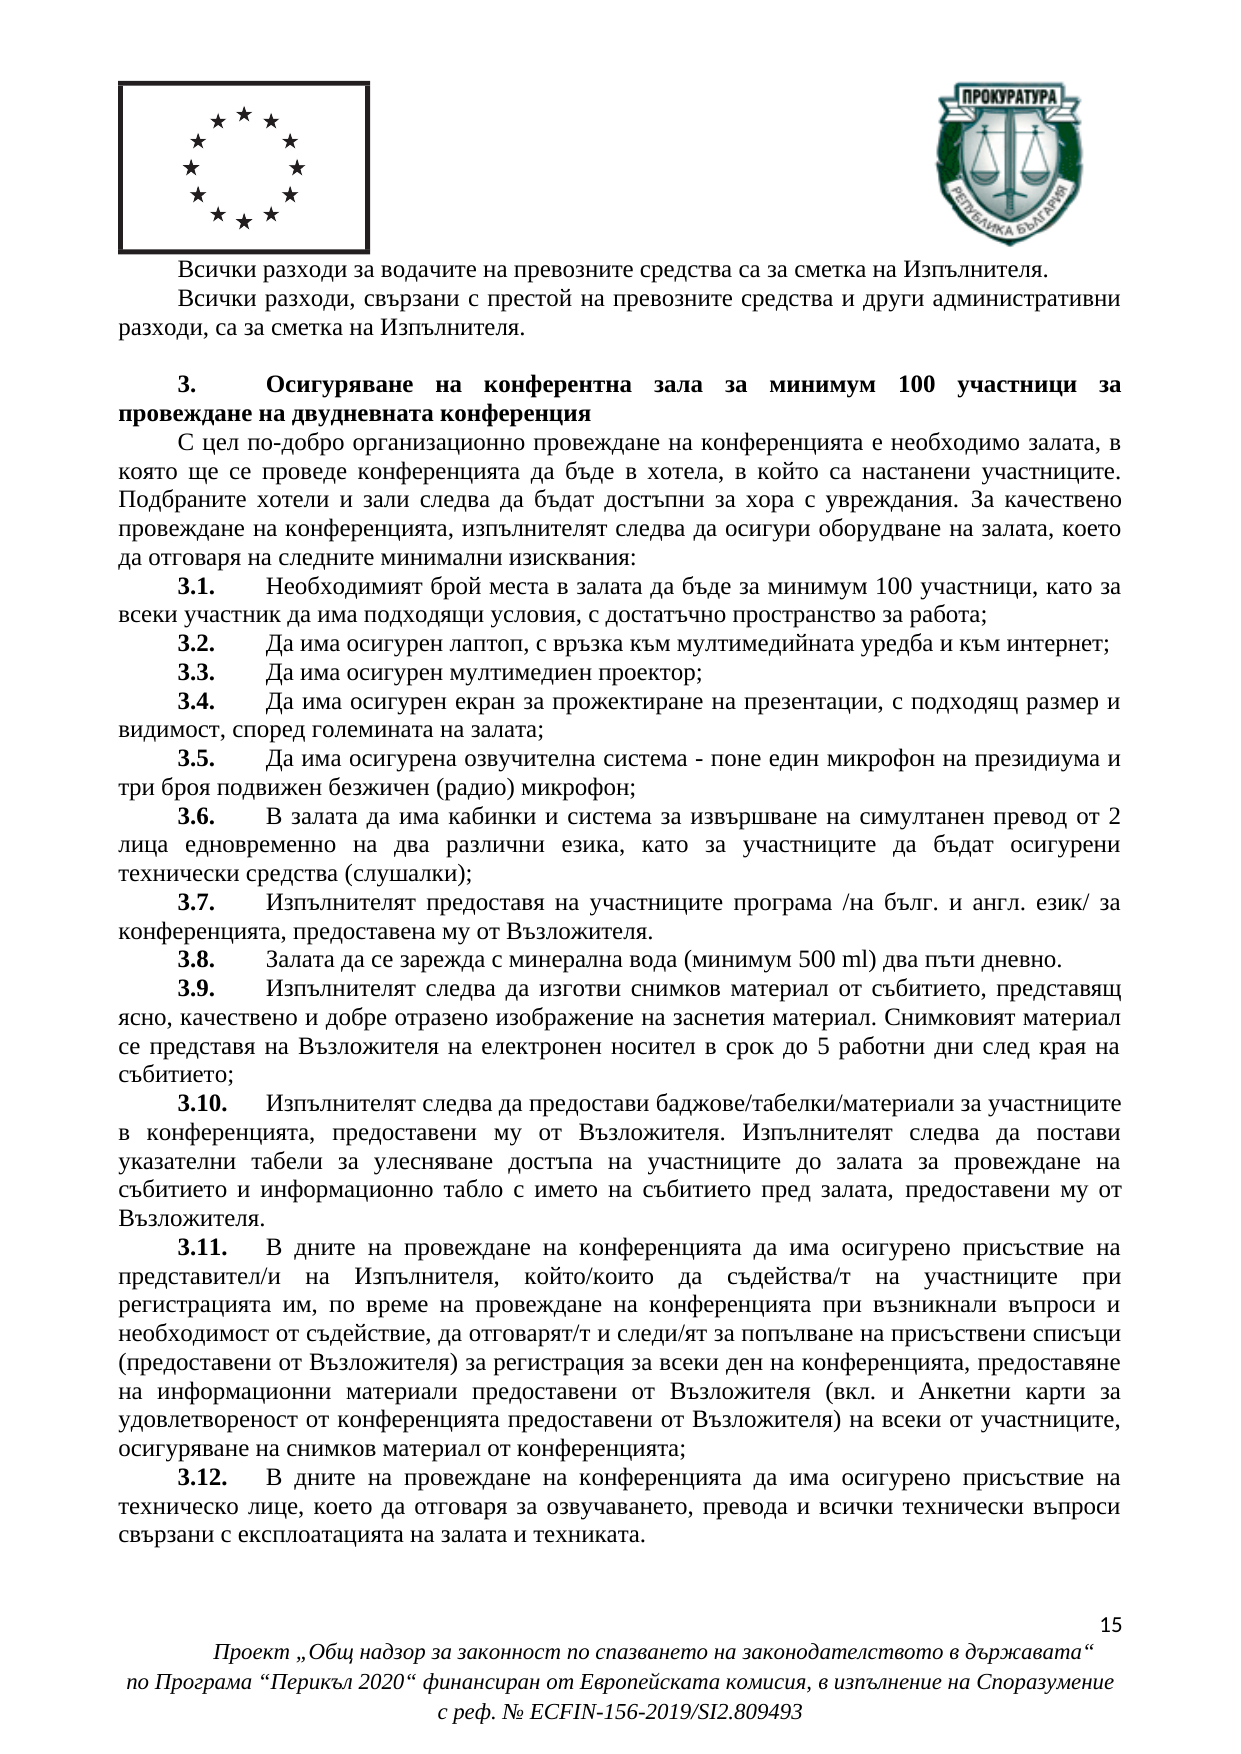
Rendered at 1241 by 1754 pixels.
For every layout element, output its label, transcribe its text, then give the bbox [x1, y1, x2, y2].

picture [235, 105, 253, 122]
text Всички разходи за водачите на превозните средства са за сметка на Изпълнителя. [177, 254, 1122, 283]
picture [209, 205, 227, 222]
text С цел по-добро организационно провеждане на конференцията е необходимо залата, в която ще се проведе конференцията да бъде в хотела, в който са настанени участниците. Подбраните хотели и зали следва да бъдат достъпни за хора с увреждания. За качествено провеждане на конференцията, изпълнителят следва да осигури оборудване на залата, което да отговаря на следните минимални изисквания: [118, 427, 1122, 571]
list Изпълнителят предоставя на участниците програма /на бълг. и англ. език/ за конференцията, предоставена му от Възложителя. [118, 887, 1122, 944]
picture [281, 132, 299, 149]
picture [288, 158, 306, 176]
picture [262, 205, 280, 222]
picture [182, 158, 200, 176]
list В дните на провеждане на конференцията да има осигурено присъствие на техническо лице, което да отговаря за озвучаването, превода и всички технически въпроси свързани с експлоатацията на залата и техниката. [118, 1462, 1122, 1548]
picture [235, 212, 253, 230]
picture [209, 112, 227, 129]
list Да има осигурена озвучителна система - поне един микрофон на президиума и три броя подвижен безжичен (радио) микрофон; [118, 743, 1122, 801]
text Всички разходи, свързани с престой на превозните средства и други административни разходи, са за сметка на Изпълнителя. [118, 283, 1122, 341]
list Изпълнителят следва да предостави баджове/табелки/материали за участниците в конференцията, предоставени му от Възложителя. Изпълнителят следва да постави указателни табели за улесняване достъпа на участниците до залата за провеждане на събитието и информационно табло с името на събитието пред залата, предоставени му от Възложителя. [118, 1088, 1122, 1232]
list Необходимият брой места в залата да бъде за минимум 100 участници, като за всеки участник да има подходящи условия, с достатъчно пространство за работа; [118, 571, 1122, 628]
list Залата да се зарежда с минерална вода (минимум 500 ml) два пъти дневно. [118, 944, 1122, 973]
picture [189, 185, 207, 203]
picture [189, 132, 207, 149]
picture [281, 185, 299, 203]
picture [930, 81, 1087, 255]
list В залата да има кабинки и система за извършване на симултанен превод от 2 лица едновременно на два различни езика, като за участниците да бъдат осигурени технически средства (слушалки); [118, 801, 1122, 887]
list Да има осигурен лаптоп, с връзка към мултимедийната уредба и към интернет; [118, 628, 1122, 657]
list Изпълнителят следва да изготви снимков материал от събитието, представящ ясно, качествено и добре отразено изображение на заснетия материал. Снимковият материал се представя на Възложителя на електронен носител в срок до 5 работни дни след края на събитието; [118, 973, 1122, 1088]
list Да има осигурен мултимедиен проектор; [118, 657, 1122, 686]
list Да има осигурен екран за прожектиране на презентации, с подходящ размер и видимост, според големината на залата; [118, 686, 1122, 743]
list Осигуряване на конферентна зала за минимум 100 участници за провеждане на двудневната конференция [118, 369, 1122, 427]
list В дните на провеждане на конференцията да има осигурено присъствие на представител/и на Изпълнителя, който/които да съдейства/т на участниците при регистрацията им, по време на провеждане на конференцията при възникнали въпроси и необходимост от съдействие, да отговарят/т и следи/ят за попълване на присъствени списъци (предоставени от Възложителя) за регистрация за всеки ден на конференцията, предоставяне на информационни материали предоставени от Възложителя (вкл. и Анкетни карти за удовлетвореност от конференцията предоставени от Възложителя) на всеки от участниците, осигуряване на снимков материал от конференцията; [118, 1232, 1122, 1462]
picture [262, 112, 280, 129]
